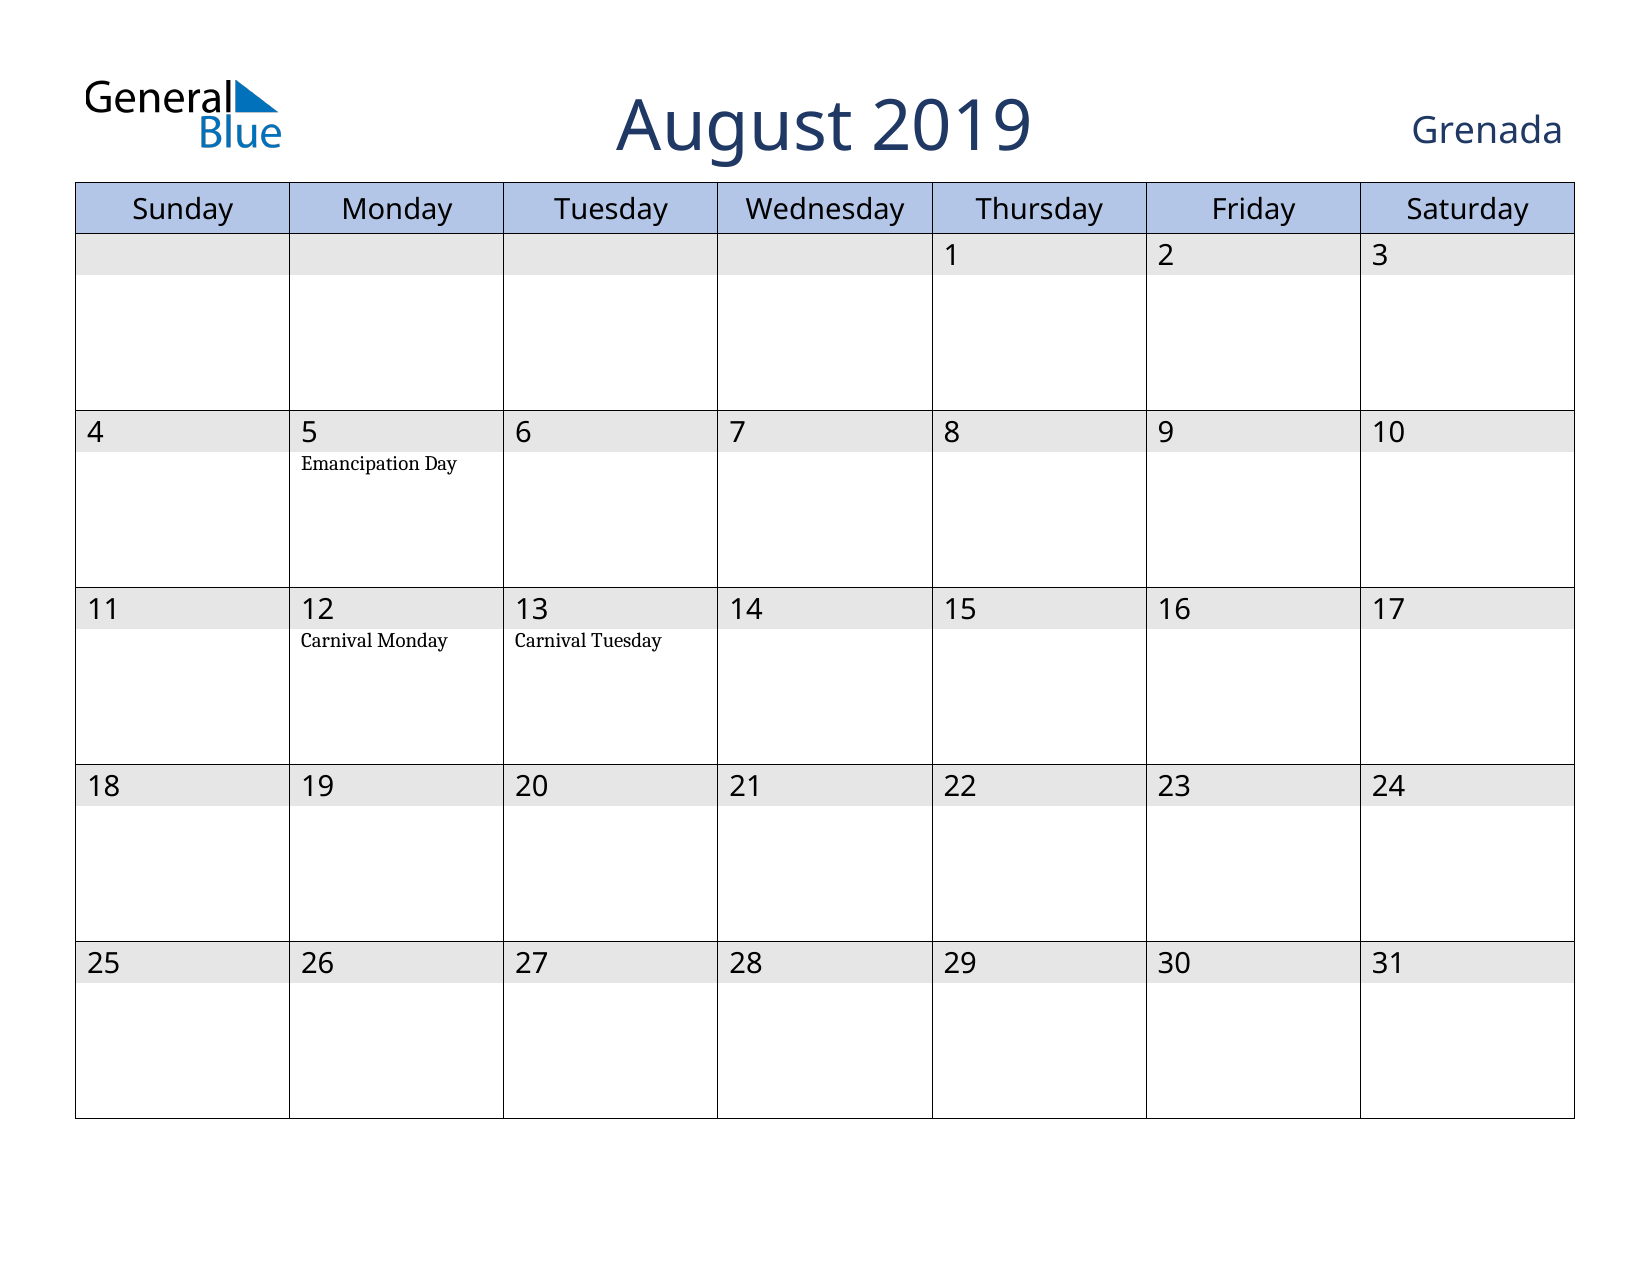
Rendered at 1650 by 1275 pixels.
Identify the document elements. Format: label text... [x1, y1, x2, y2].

table_cell [504, 275, 717, 410]
table_cell [290, 983, 503, 1118]
table_cell [76, 629, 289, 764]
table_cell 28 [718, 942, 932, 983]
table_cell [76, 452, 289, 587]
table_cell 9 [1147, 411, 1360, 452]
table_cell [933, 275, 1146, 410]
table_cell 25 [76, 942, 289, 983]
table_cell 23 [1147, 765, 1360, 806]
table_cell [718, 629, 932, 764]
table_cell 29 [933, 942, 1146, 983]
table_cell 20 [504, 765, 717, 806]
table_cell Wednesday [718, 183, 932, 233]
table_cell [1361, 983, 1574, 1118]
table_cell [504, 452, 717, 587]
table_cell [1361, 629, 1574, 764]
table_cell [933, 452, 1146, 587]
table_cell [504, 983, 717, 1118]
table_cell Carnival Monday [290, 629, 503, 764]
table_cell [1361, 275, 1574, 410]
table_cell [290, 234, 503, 275]
table_cell 10 [1361, 411, 1574, 452]
picture [86, 80, 281, 148]
table_cell [1361, 806, 1574, 941]
table_cell [718, 806, 932, 941]
table_header Grenada [1146, 75, 1574, 182]
table_cell [933, 629, 1146, 764]
table_cell [1147, 806, 1360, 941]
table_cell [76, 983, 289, 1118]
table_cell [933, 806, 1146, 941]
table_cell [290, 806, 503, 941]
table_cell Sunday [76, 183, 289, 233]
table_cell [1147, 983, 1360, 1118]
table_cell 6 [504, 411, 717, 452]
table_cell 4 [76, 411, 289, 452]
table_cell 16 [1147, 588, 1360, 629]
table_cell [1147, 629, 1360, 764]
table_cell [504, 806, 717, 941]
table_cell [718, 275, 932, 410]
table_cell 15 [933, 588, 1146, 629]
table_cell 7 [718, 411, 932, 452]
table_cell 19 [290, 765, 503, 806]
table_cell Friday [1147, 183, 1360, 233]
table_cell 2 [1147, 234, 1360, 275]
table_cell Carnival Tuesday [504, 629, 717, 764]
table_cell [1147, 275, 1360, 410]
table_cell [718, 983, 932, 1118]
table_cell [76, 806, 289, 941]
table_cell 13 [504, 588, 717, 629]
table_cell 26 [290, 942, 503, 983]
table_cell 24 [1361, 765, 1574, 806]
table_cell 14 [718, 588, 932, 629]
table_cell 22 [933, 765, 1146, 806]
table_header August 2019 [504, 75, 1146, 182]
table_cell [718, 234, 932, 275]
table_cell [718, 452, 932, 587]
table_cell 3 [1361, 234, 1574, 275]
table_cell [933, 983, 1146, 1118]
table_cell 17 [1361, 588, 1574, 629]
table_cell [1361, 452, 1574, 587]
table_cell Thursday [933, 183, 1146, 233]
table_cell 27 [504, 942, 717, 983]
table_cell [504, 234, 717, 275]
table_cell 12 [290, 588, 503, 629]
table_cell 18 [76, 765, 289, 806]
table_cell Tuesday [504, 183, 717, 233]
table_cell 21 [718, 765, 932, 806]
table_cell 8 [933, 411, 1146, 452]
table_cell [76, 234, 289, 275]
table_header [76, 75, 503, 182]
table_cell 30 [1147, 942, 1360, 983]
table_cell Emancipation Day [290, 452, 503, 587]
table_cell 5 [290, 411, 503, 452]
table_cell Monday [290, 183, 503, 233]
table_cell [290, 275, 503, 410]
table_cell [76, 275, 289, 410]
table_cell Saturday [1361, 183, 1574, 233]
table_cell 1 [933, 234, 1146, 275]
table_cell [1147, 452, 1360, 587]
table_cell 11 [76, 588, 289, 629]
table_cell 31 [1361, 942, 1574, 983]
